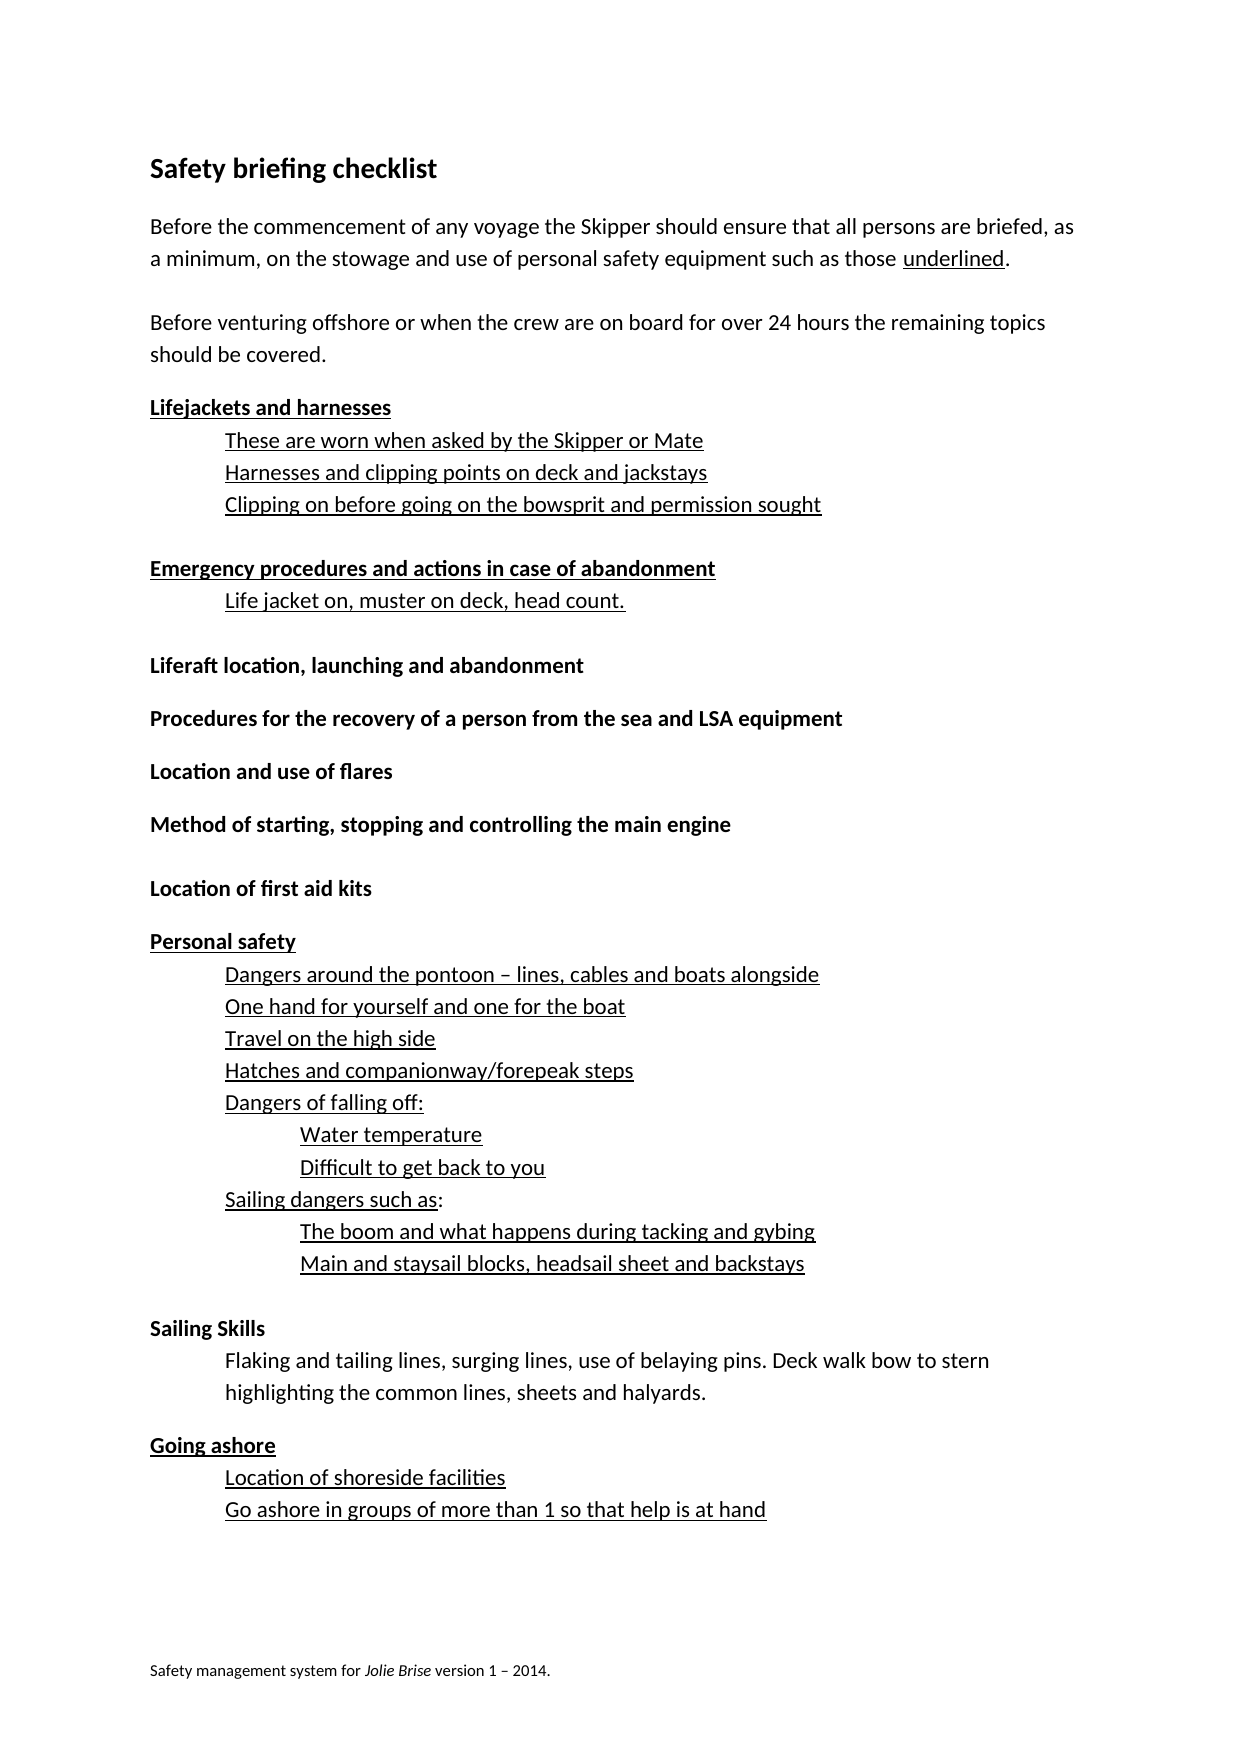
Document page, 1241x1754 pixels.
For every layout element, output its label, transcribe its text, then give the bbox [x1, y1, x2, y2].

text Going ashore Location of shoreside facilities Go ashore in groups of more than 1 so that help is at hand [150, 1431, 1090, 1588]
text Safety briefing checklist [150, 150, 1090, 186]
text Procedures for the recovery of a person from the sea and LSA equipment [150, 704, 1090, 732]
text Lifejackets and harnesses These are worn when asked by the Skipper or Mate Harnesses and clipping points on deck and jackstays Clipping on before going on the bowsprit and permission sought Emergency procedures and actions in case of abandonment Life jacket on, muster on deck, head count. Liferaft location, launching and abandonment [150, 393, 1090, 679]
text Personal safety Dangers around the pontoon – lines, cables and boats alongside One hand for yourself and one for the boat Travel on the high side Hatches and companionway/forepeak steps Dangers of falling off: Water temperature Difficult to get back to you Sailing dangers such as: The boom and what happens during tacking and gybing Main and staysail blocks, headsail sheet and backstays Sailing Skills Flaking and tailing lines, surging lines, use of belaying pins. Deck walk bow to stern highlighting the common lines, sheets and halyards. [150, 927, 1090, 1406]
text Before the commencement of any voyage the Skipper should ensure that all persons are briefed, as a minimum, on the stowage and use of personal safety equipment such as those underlined. Before venturing offshore or when the crew are on board for over 24 hours the remaining topics should be covered. [150, 212, 1090, 368]
text Location and use of flares [150, 757, 1090, 785]
text Method of starting, stopping and controlling the main engine Location of first aid kits [150, 810, 1090, 902]
